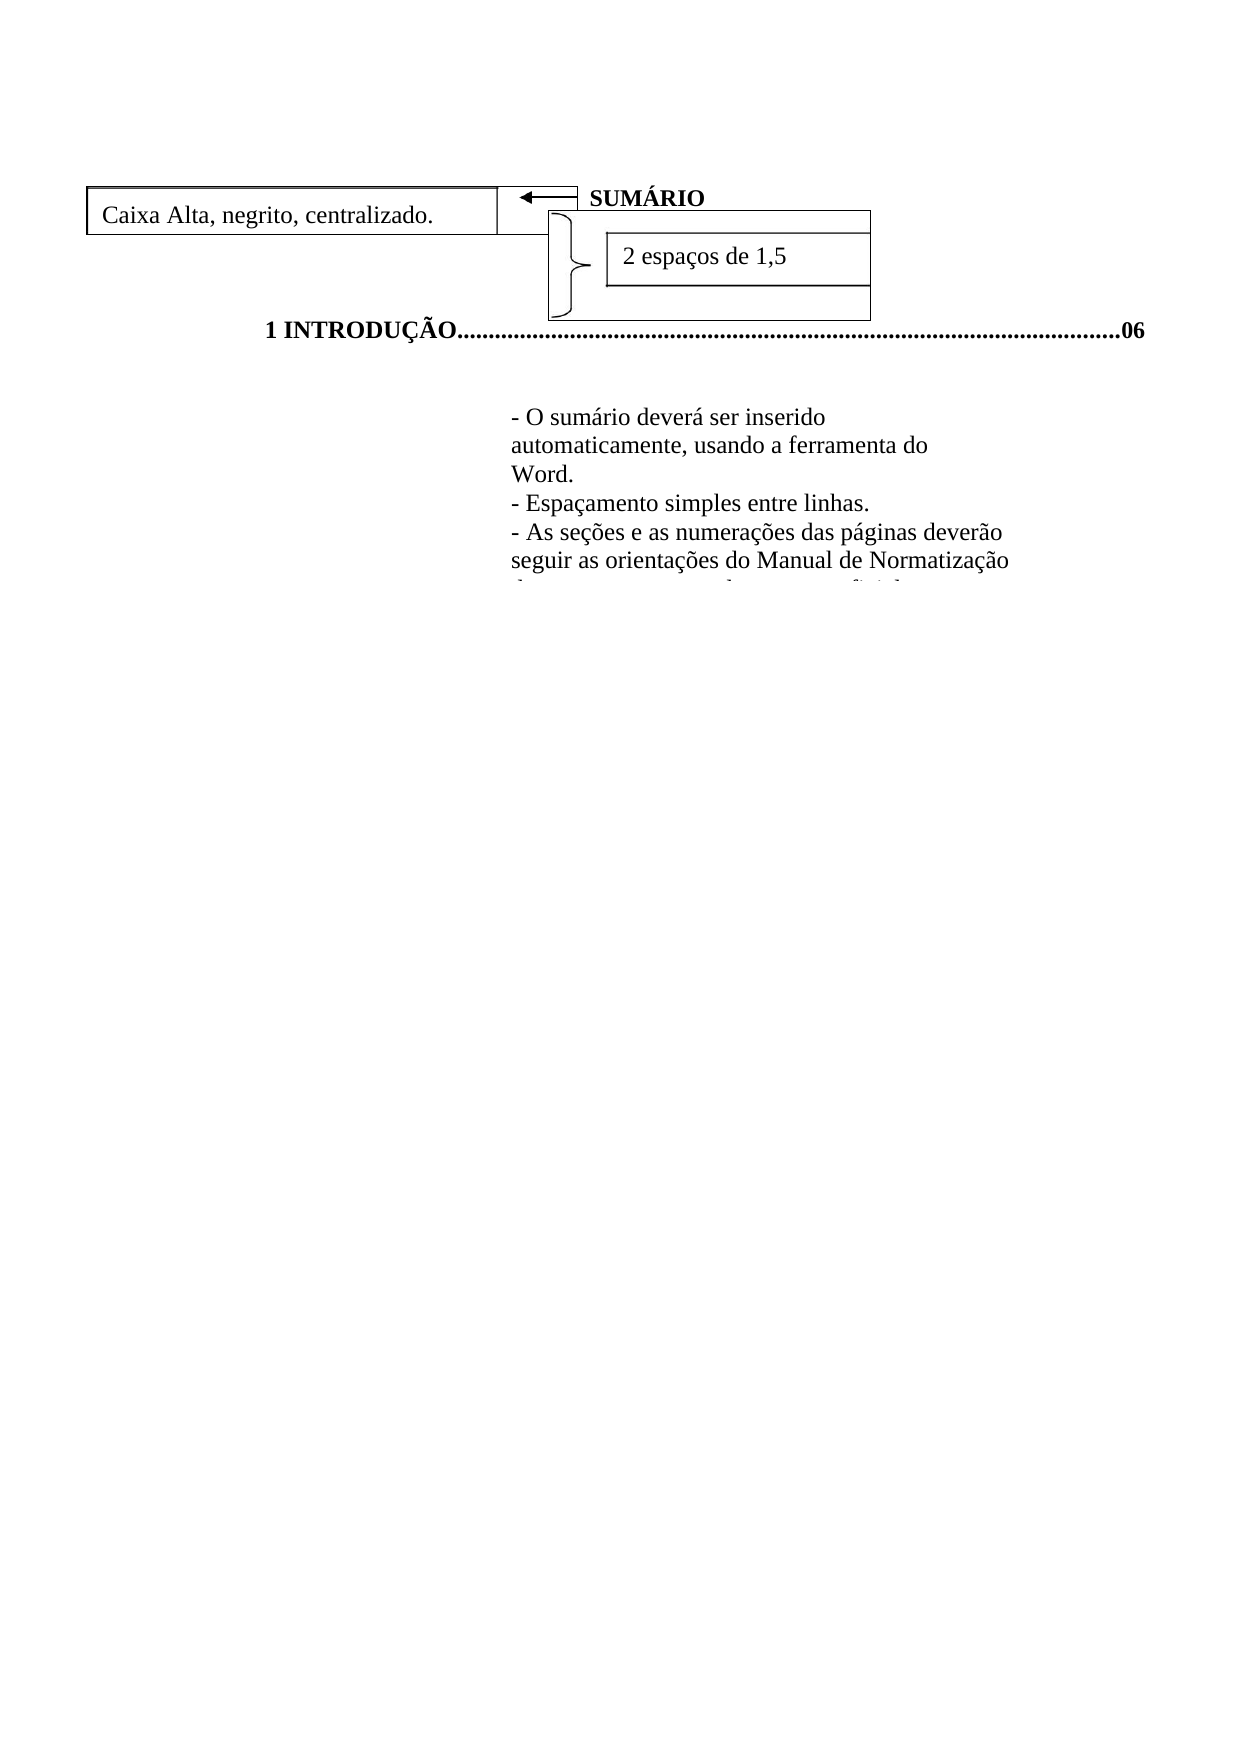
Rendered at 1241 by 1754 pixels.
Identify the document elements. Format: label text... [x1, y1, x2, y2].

picture [549, 211, 870, 316]
picture [87, 187, 577, 234]
list INTRODUÇÃO 06 [264, 316, 1122, 344]
